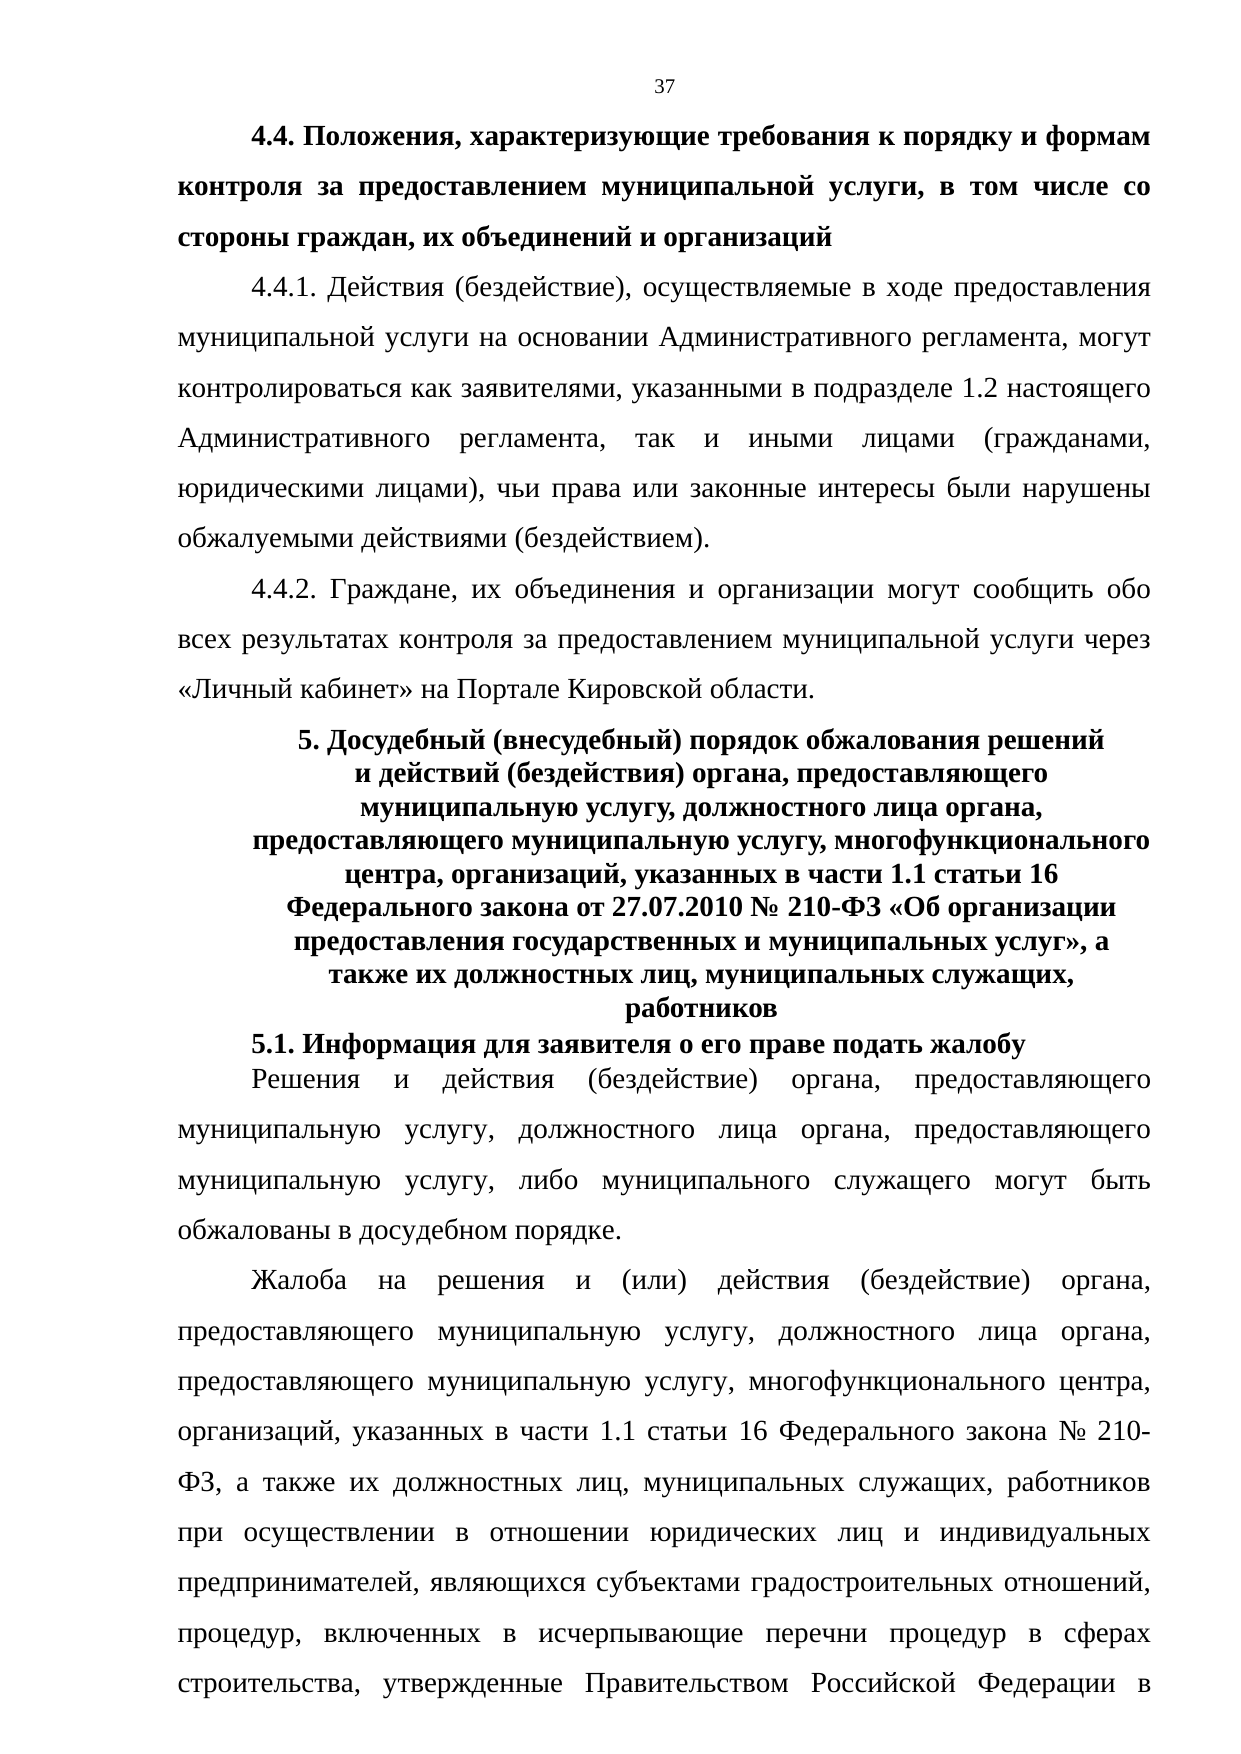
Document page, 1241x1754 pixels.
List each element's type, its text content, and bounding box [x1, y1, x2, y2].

text 5.1. Информация для заявителя о его праве подать жалобу [177, 1024, 1152, 1061]
text 4.4.2. Граждане, их объединения и организации могут сообщить обо всех результатах контроля за предоставлением муниципальной услуги через «Личный кабинет» на Портале Кировской области. [177, 571, 1152, 705]
text Решения и действия (бездействие) органа, предоставляющего муниципальную услугу, должностного лица органа, предоставляющего муниципальную услугу, либо муниципального служащего могут быть обжалованы в досудебном порядке. [177, 1061, 1152, 1246]
text 5. Досудебный (внесудебный) порядок обжалования решений и действий (бездействия) органа, предоставляющего муниципальную услугу, должностного лица органа, предоставляющего муниципальную услугу, многофункционального центра, организаций, указанных в части 1.1 статьи 16 Федерального закона от 27.07.2010 № 210-ФЗ «Об организации предоставления государственных и муниципальных услуг», а также их должностных лиц, муниципальных служащих, работников [251, 722, 1152, 1024]
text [177, 1262, 1152, 1698]
text 4.4. Положения, характеризующие требования к порядку и формам контроля за предоставлением муниципальной услуги, в том числе со стороны граждан, их объединений и организаций [177, 118, 1152, 252]
text 4.4.1. Действия (бездействие), осуществляемые в ходе предоставления муниципальной услуги на основании Административного регламента, могут контролироваться как заявителями, указанными в подразделе 1.2 настоящего Административного регламента, так и иными лицами (гражданами, юридическими лицами), чьи права или законные интересы были нарушены обжалуемыми действиями (бездействием). [177, 269, 1152, 554]
